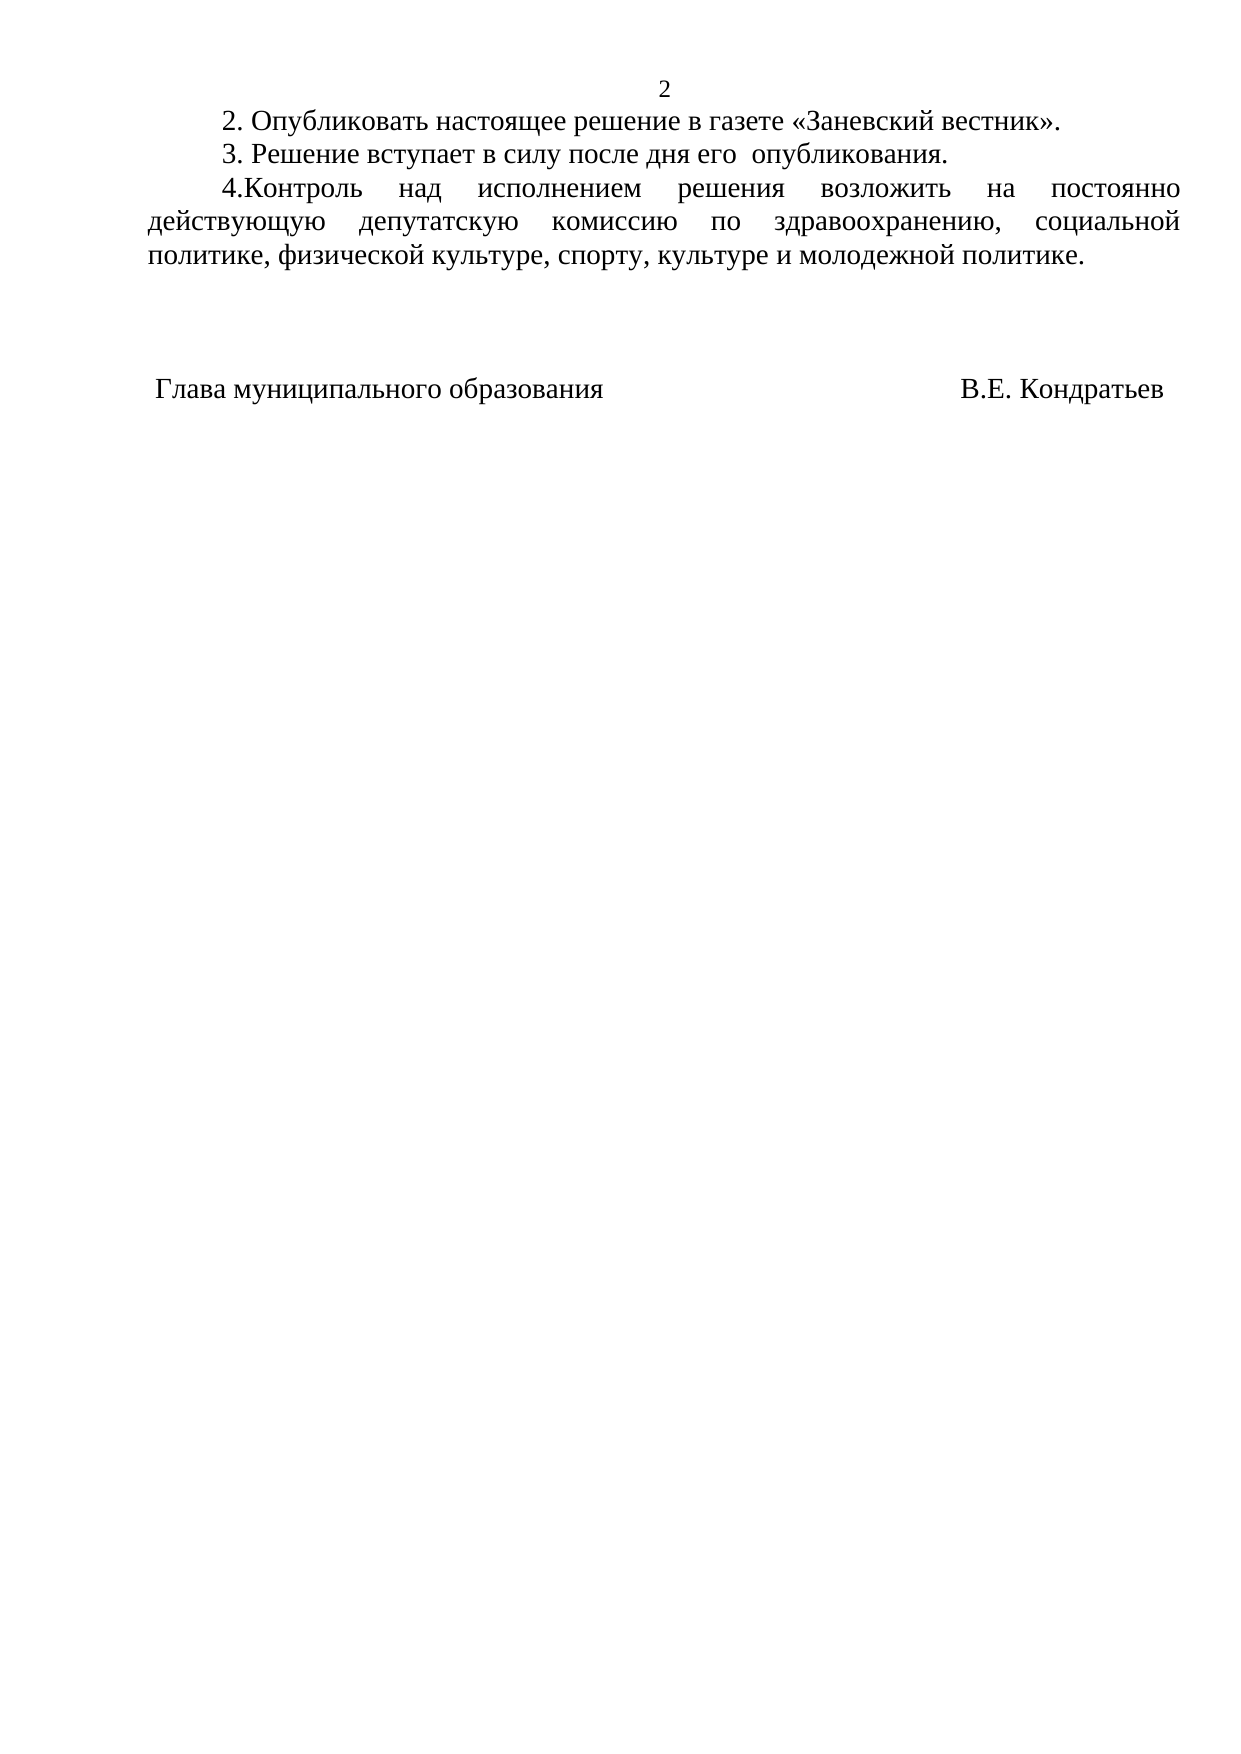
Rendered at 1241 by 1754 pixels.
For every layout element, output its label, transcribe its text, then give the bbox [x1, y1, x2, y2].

list 4.Контроль над исполнением решения возложить на постоянно действующую депутатскую комиссию по здравоохранению, социальной политике, физической культуре, спорту, культуре и молодежной политике. [148, 170, 1181, 270]
list 2. Опубликовать настоящее решение в газете «Заневский вестник». [222, 103, 1181, 136]
text Глава муниципального образования В.Е. Кондратьев [148, 371, 1181, 404]
list 3. Решение вступает в силу после дня его опубликования. [148, 136, 1181, 170]
